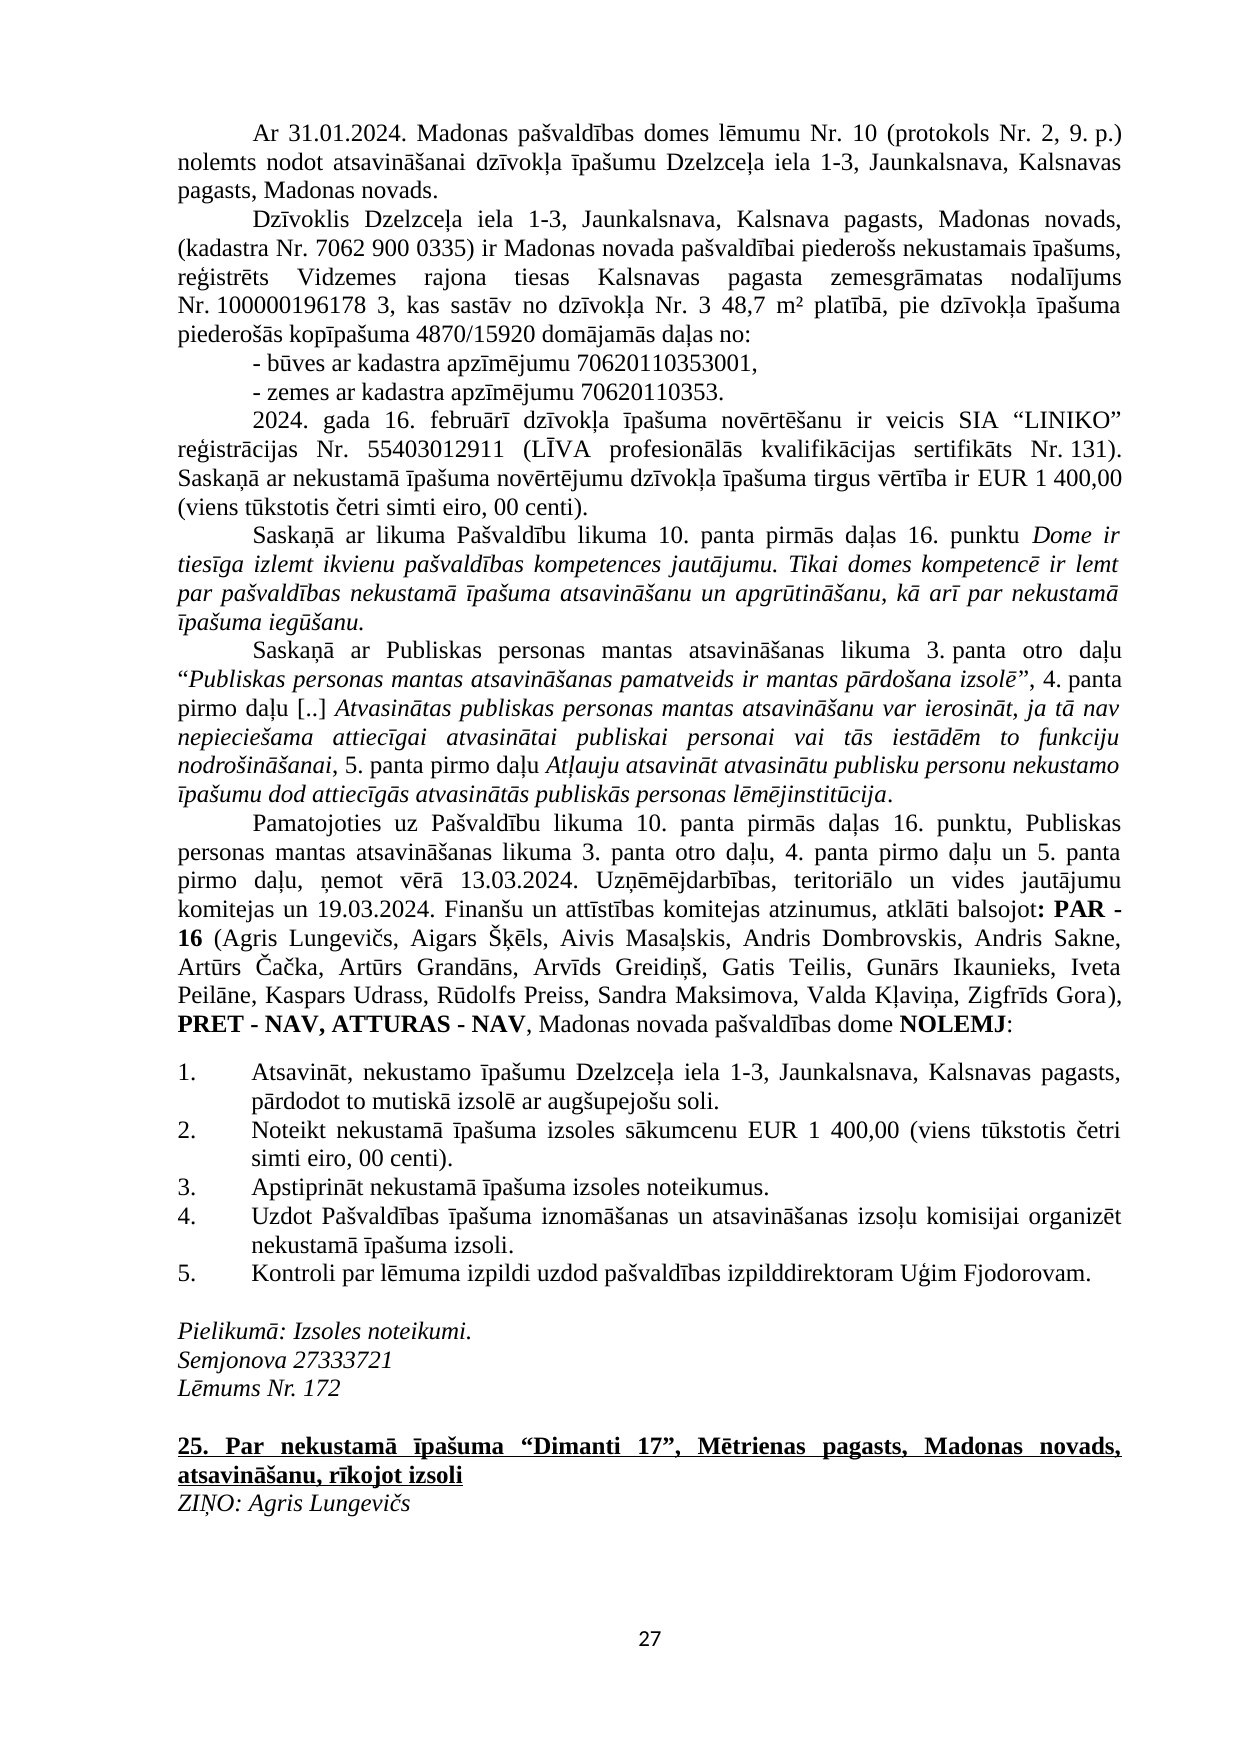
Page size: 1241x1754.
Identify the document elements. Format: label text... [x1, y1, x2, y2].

text 25. Par nekustamā īpašuma “Dimanti 17”, Mētrienas pagasts, Madonas novads, atsavināšanu, rīkojot izsoli [177, 1431, 1122, 1456]
text 25. Par nekustamā īpašuma “Dimanti 17”, Mētrienas pagasts, Madonas novads, atsavināšanu, rīkojot izsoli [177, 1457, 1122, 1488]
text - būves ar kadastra apzīmējumu 70620110353001, [177, 348, 1122, 377]
text Pamatojoties uz Pašvaldību likuma 10. panta pirmās daļas 16. punktu, Publiskas personas mantas atsavināšanas likuma 3. panta otro daļu, 4. panta pirmo daļu un 5. panta pirmo daļu, ņemot vērā 13.03.2024. Uzņēmējdarbības, teritoriālo un vides jautājumu komitejas un 19.03.2024. Finanšu un attīstības komitejas atzinumus, atklāti balsojot: PAR - 16 (Agris Lungevičs, Aigars Šķēls, Aivis Masaļskis, Andris Dombrovskis, Andris Sakne, Artūrs Čačka, Artūrs Grandāns, Arvīds Greidiņš, Gatis Teilis, Gunārs Ikaunieks, Iveta Peilāne, Kaspars Udrass, Rūdolfs Preiss, Sandra Maksimova, Valda Kļaviņa, Zigfrīds Gora), PRET - NAV, ATTURAS - NAV, Madonas novada pašvaldības dome NOLEMJ: [177, 808, 1122, 1038]
list Uzdot Pašvaldības īpašuma iznomāšanas un atsavināšanas izsoļu komisijai organizēt nekustamā īpašuma izsoli. [177, 1201, 1122, 1258]
list Noteikt nekustamā īpašuma izsoles sākumcenu EUR 1 400,00 (viens tūkstotis četri simti eiro, 00 centi). [177, 1115, 1122, 1172]
text Pielikumā: Izsoles noteikumi. [177, 1316, 1122, 1345]
text 2024. gada 16. februārī dzīvokļa īpašuma novērtēšanu ir veicis SIA “LINIKO” reģistrācijas Nr. 55403012911 (LĪVA profesionālās kvalifikācijas sertifikāts Nr. 131). Saskaņā ar nekustamā īpašuma novērtējumu dzīvokļa īpašuma tirgus vērtība ir EUR 1 400,00 (viens tūkstotis četri simti eiro, 00 centi). [177, 406, 1122, 521]
text Ar 31.01.2024. Madonas pašvaldības domes lēmumu Nr. 10 (protokols Nr. 2, 9. p.) nolemts nodot atsavināšanai dzīvokļa īpašumu Dzelzceļa iela 1-3, Jaunkalsnava, Kalsnavas pagasts, Madonas novads. [177, 118, 1122, 204]
text ZIŅO: Agris Lungevičs [177, 1488, 1122, 1517]
list Kontroli par lēmuma izpildi uzdod pašvaldības izpilddirektoram Uģim Fjodorovam. [177, 1258, 1122, 1287]
text Saskaņā ar likuma Pašvaldību likuma 10. panta pirmās daļas 16. punktu Dome ir tiesīga izlemt ikvienu pašvaldības kompetences jautājumu. Tikai domes kompetencē ir lemt par pašvaldības nekustamā īpašuma atsavināšanu un apgrūtināšanu, kā arī par nekustamā īpašuma iegūšanu. [177, 521, 1122, 636]
text - zemes ar kadastra apzīmējumu 70620110353. [177, 377, 1122, 406]
text Semjonova 27333721 [177, 1345, 1122, 1373]
list Apstiprināt nekustamā īpašuma izsoles noteikumus. [177, 1172, 1122, 1201]
text Dzīvoklis Dzelzceļa iela 1-3, Jaunkalsnava, Kalsnava pagasts, Madonas novads, (kadastra Nr. 7062 900 0335) ir Madonas novada pašvaldībai piederošs nekustamais īpašums, reģistrēts Vidzemes rajona tiesas Kalsnavas pagasta zemesgrāmatas nodalījums Nr. 100000196178 3, kas sastāv no dzīvokļa Nr. 3 48,7 m² platībā, pie dzīvokļa īpašuma piederošās kopīpašuma 4870/15920 domājamās daļas no: [177, 204, 1122, 348]
text Saskaņā ar Publiskas personas mantas atsavināšanas likuma 3. panta otro daļu “Publiskas personas mantas atsavināšanas pamatveids ir mantas pārdošana izsolē”, 4. panta pirmo daļu [..] Atvasinātas publiskas personas mantas atsavināšanu var ierosināt, ja tā nav nepieciešama attiecīgai atvasinātai publiskai personai vai tās iestādēm to funkciju nodrošināšanai, 5. panta pirmo daļu Atļauju atsavināt atvasinātu publisku personu nekustamo īpašumu dod attiecīgās atvasinātās publiskās personas lēmējinstitūcija. [177, 636, 1122, 808]
text Lēmums Nr. 172 [177, 1373, 1122, 1402]
list Atsavināt, nekustamo īpašumu Dzelzceļa iela 1-3, Jaunkalsnava, Kalsnavas pagasts, pārdodot to mutiskā izsolē ar augšupejošu soli. [177, 1057, 1122, 1115]
